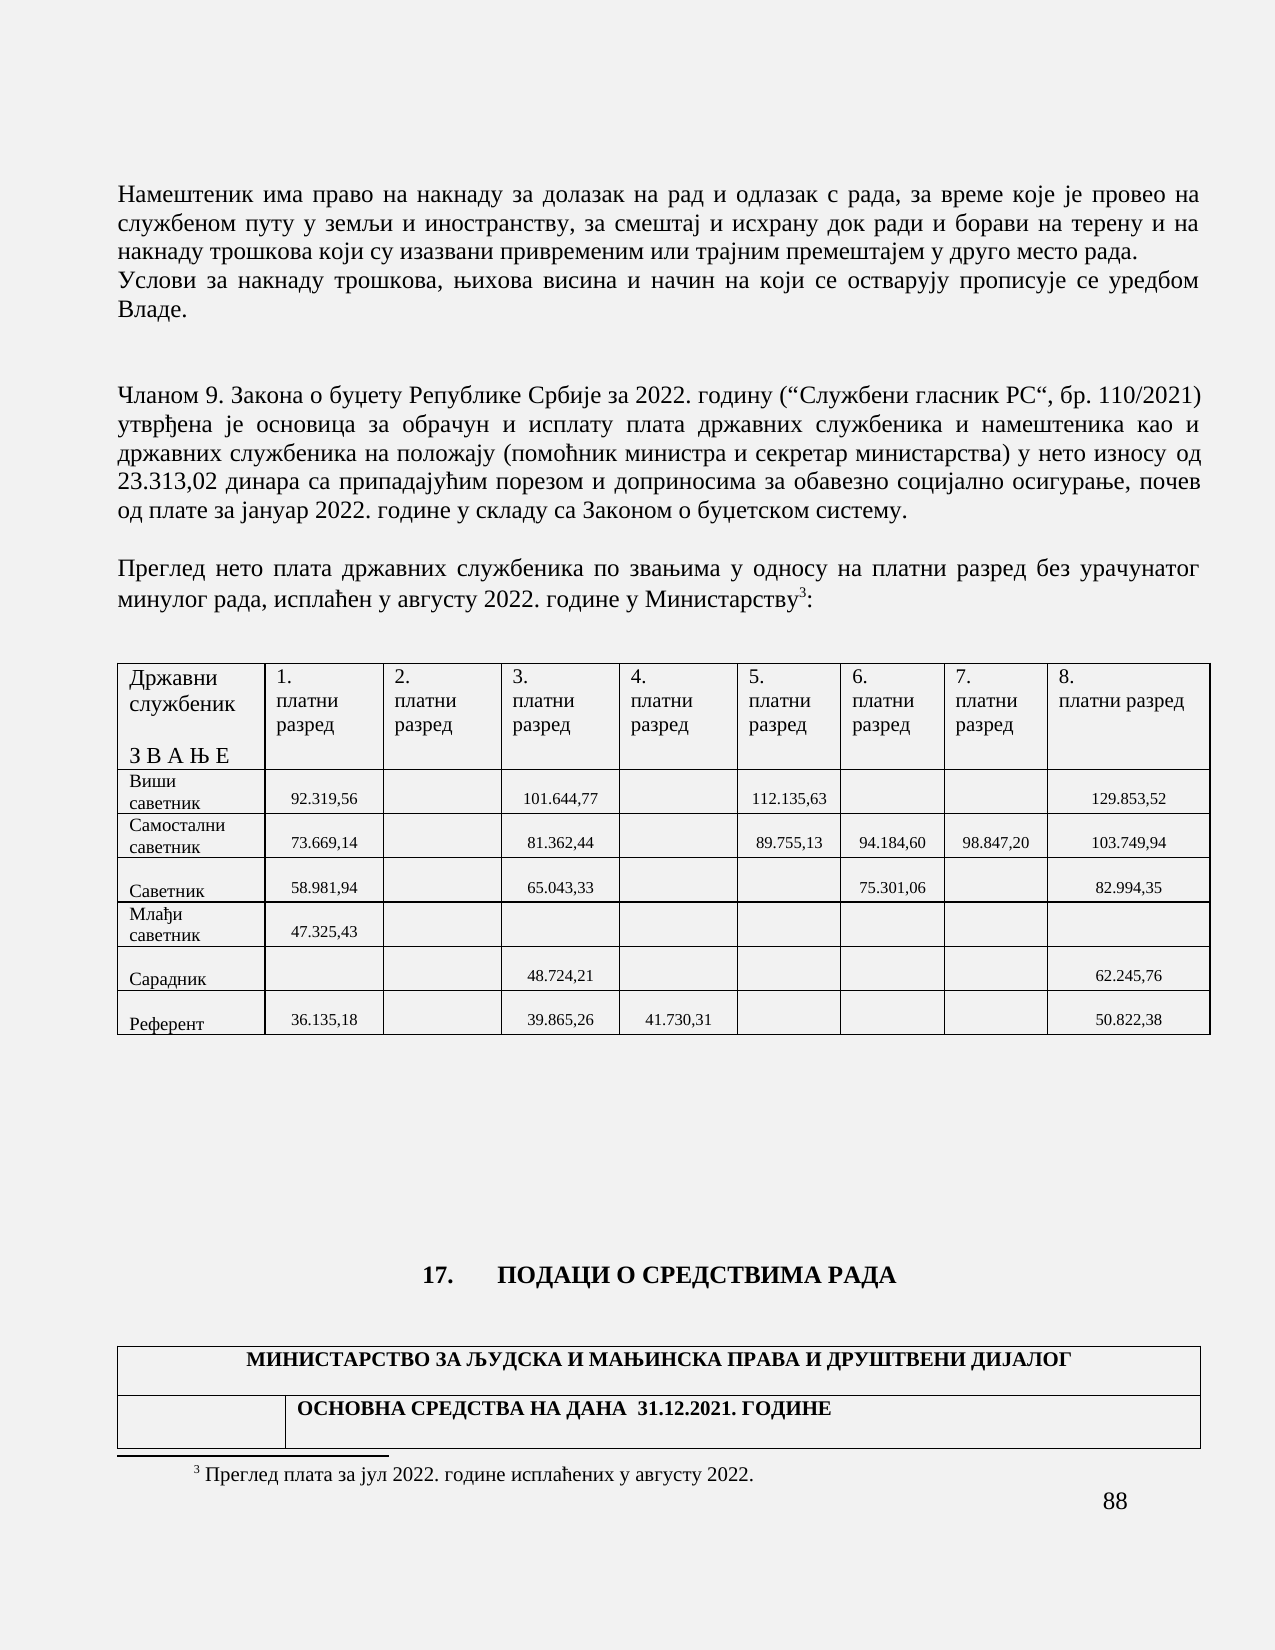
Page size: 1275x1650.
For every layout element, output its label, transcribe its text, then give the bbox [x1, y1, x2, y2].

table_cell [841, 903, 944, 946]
text Чланом 9. Закона о буџету Републике Србије за 2022. годину (“Службени гласник РС“, бр. 110/2021) утврђена је основица за обрачун и исплату плата државних службеника и намештеника као и државних службеника на положају (помоћник министра и секретар министарства) у нето износу од 23.313,02 динара са припадајућим порезом и доприносима за обавезно социјално осигурање, почев од плате за јануар 2022. године у складу са Законом о буџетском систему. [117, 380, 1201, 524]
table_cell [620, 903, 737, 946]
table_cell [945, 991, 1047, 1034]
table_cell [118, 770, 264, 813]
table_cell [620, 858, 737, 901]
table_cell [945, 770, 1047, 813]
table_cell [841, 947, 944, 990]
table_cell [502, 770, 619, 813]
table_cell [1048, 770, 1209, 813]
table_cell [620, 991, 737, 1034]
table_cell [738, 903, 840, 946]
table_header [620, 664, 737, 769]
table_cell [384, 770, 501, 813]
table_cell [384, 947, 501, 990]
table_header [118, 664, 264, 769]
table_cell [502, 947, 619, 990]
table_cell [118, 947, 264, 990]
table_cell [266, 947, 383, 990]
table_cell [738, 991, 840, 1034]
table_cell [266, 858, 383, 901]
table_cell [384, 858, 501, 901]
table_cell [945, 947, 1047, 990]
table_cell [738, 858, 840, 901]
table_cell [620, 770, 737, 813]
subtitle ПОДАЦИ О СРЕДСТВИМА РАДА [117, 1261, 1201, 1289]
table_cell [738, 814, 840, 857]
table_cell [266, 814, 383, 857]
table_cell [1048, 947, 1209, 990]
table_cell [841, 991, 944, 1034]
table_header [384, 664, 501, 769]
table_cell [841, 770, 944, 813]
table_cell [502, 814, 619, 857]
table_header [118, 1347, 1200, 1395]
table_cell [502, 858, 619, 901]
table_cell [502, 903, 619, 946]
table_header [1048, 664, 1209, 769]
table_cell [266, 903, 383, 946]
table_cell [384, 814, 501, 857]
text Услови за накнаду трошкова, њихова висина и начин на који се остварују прописује се уредбом Владе. [117, 265, 1201, 323]
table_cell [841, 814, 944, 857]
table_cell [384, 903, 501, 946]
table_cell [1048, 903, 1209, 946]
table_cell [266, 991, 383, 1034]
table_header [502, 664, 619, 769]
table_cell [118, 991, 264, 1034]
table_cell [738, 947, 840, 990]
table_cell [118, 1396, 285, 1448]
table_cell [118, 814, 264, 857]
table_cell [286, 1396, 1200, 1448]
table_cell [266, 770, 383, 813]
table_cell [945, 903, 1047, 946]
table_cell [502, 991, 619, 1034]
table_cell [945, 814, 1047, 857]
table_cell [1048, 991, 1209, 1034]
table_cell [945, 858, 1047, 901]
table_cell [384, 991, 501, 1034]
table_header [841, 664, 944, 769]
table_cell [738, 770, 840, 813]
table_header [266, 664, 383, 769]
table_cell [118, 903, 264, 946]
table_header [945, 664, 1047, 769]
text Намештеник има право на накнаду за долазак на рад и одлазак с рада, за време које је провео на службеном путу у земљи и иностранству, за смештај и исхрану док ради и борави на терену и на накнаду трошкова који су изазвани привременим или трајним премештајем у друго место рада. [117, 179, 1201, 265]
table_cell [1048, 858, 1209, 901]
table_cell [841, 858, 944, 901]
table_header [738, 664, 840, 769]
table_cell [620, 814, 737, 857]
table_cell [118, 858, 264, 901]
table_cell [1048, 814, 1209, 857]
text Преглед нето плата државних службеника по звањима у односу на платни разред без урачунатог минулог рада, исплаћен у августу 2022. године у Министарству: [117, 553, 1201, 612]
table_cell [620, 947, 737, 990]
